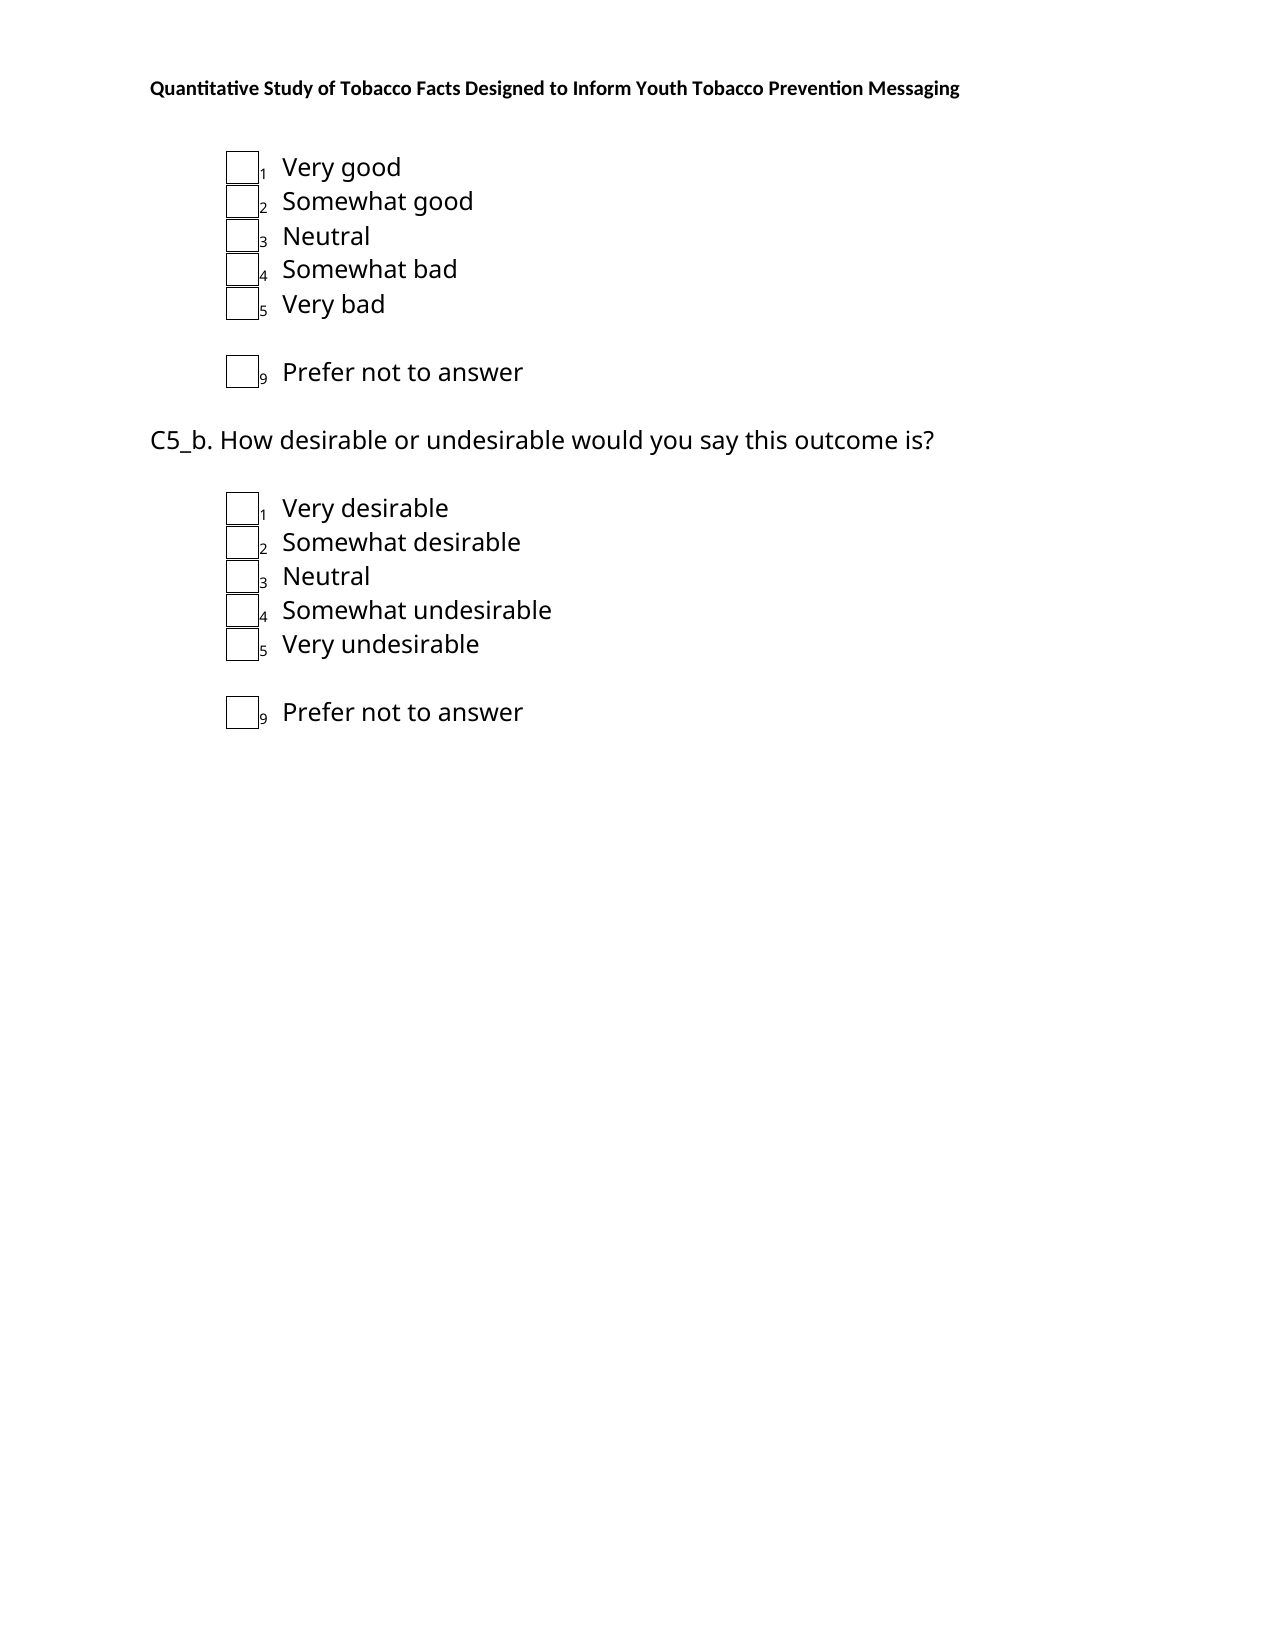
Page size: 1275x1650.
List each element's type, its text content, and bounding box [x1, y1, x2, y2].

text 2 Somewhat good [225, 184, 1125, 218]
text 4 Somewhat undesirable [225, 593, 1125, 627]
text 9 Prefer not to answer [225, 695, 1125, 729]
text 4 Somewhat bad [225, 252, 1125, 286]
text C5_b. How desirable or undesirable would you say this outcome is? [150, 422, 1125, 457]
text 5 Very undesirable [225, 627, 1125, 661]
text 1 Very desirable [225, 491, 1125, 525]
text 2 Somewhat desirable [225, 525, 1125, 559]
text 9 Prefer not to answer [225, 354, 1125, 388]
text 5 Very bad [225, 286, 1125, 320]
text 3 Neutral [225, 559, 1125, 593]
text 3 Neutral [225, 218, 1125, 252]
text 1 Very good [225, 150, 1125, 184]
